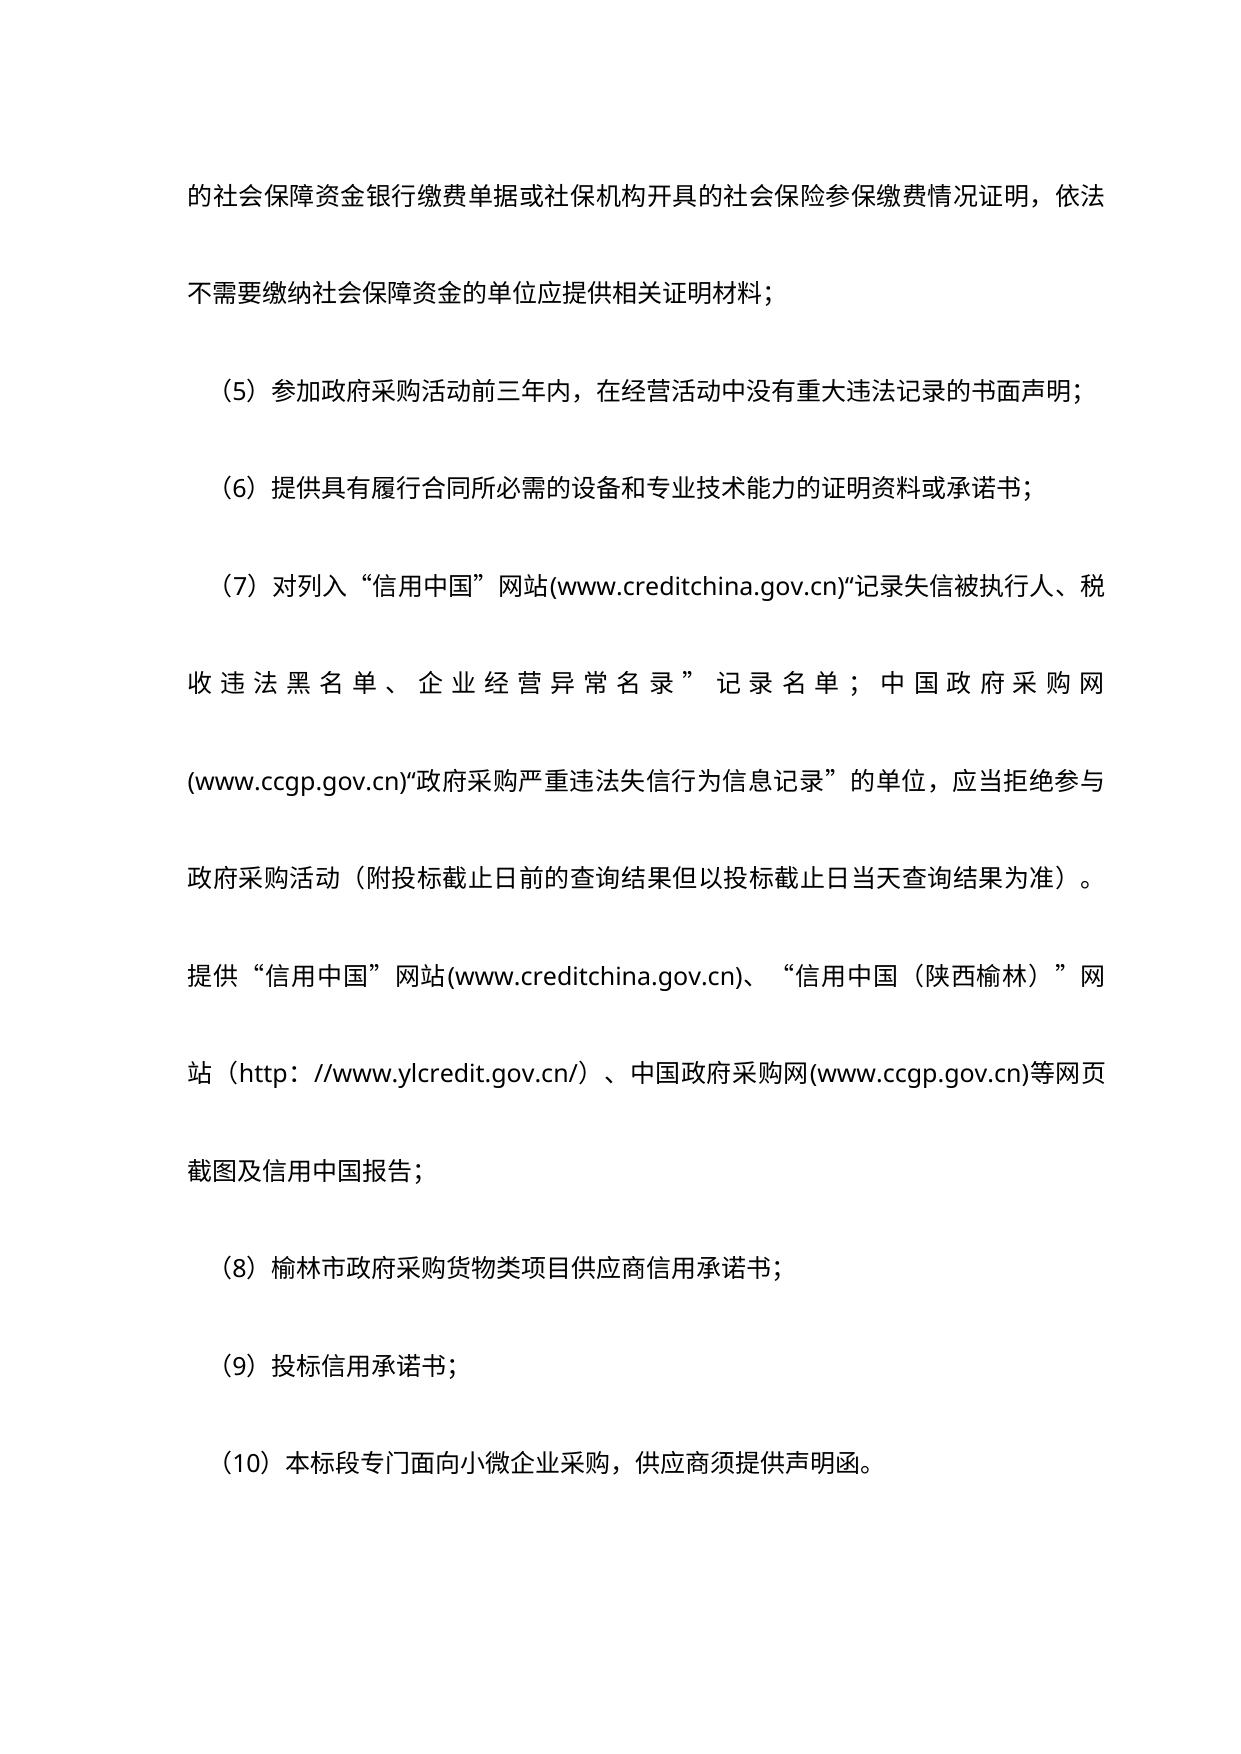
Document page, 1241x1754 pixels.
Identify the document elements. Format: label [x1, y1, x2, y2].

list [187, 162, 1106, 1494]
